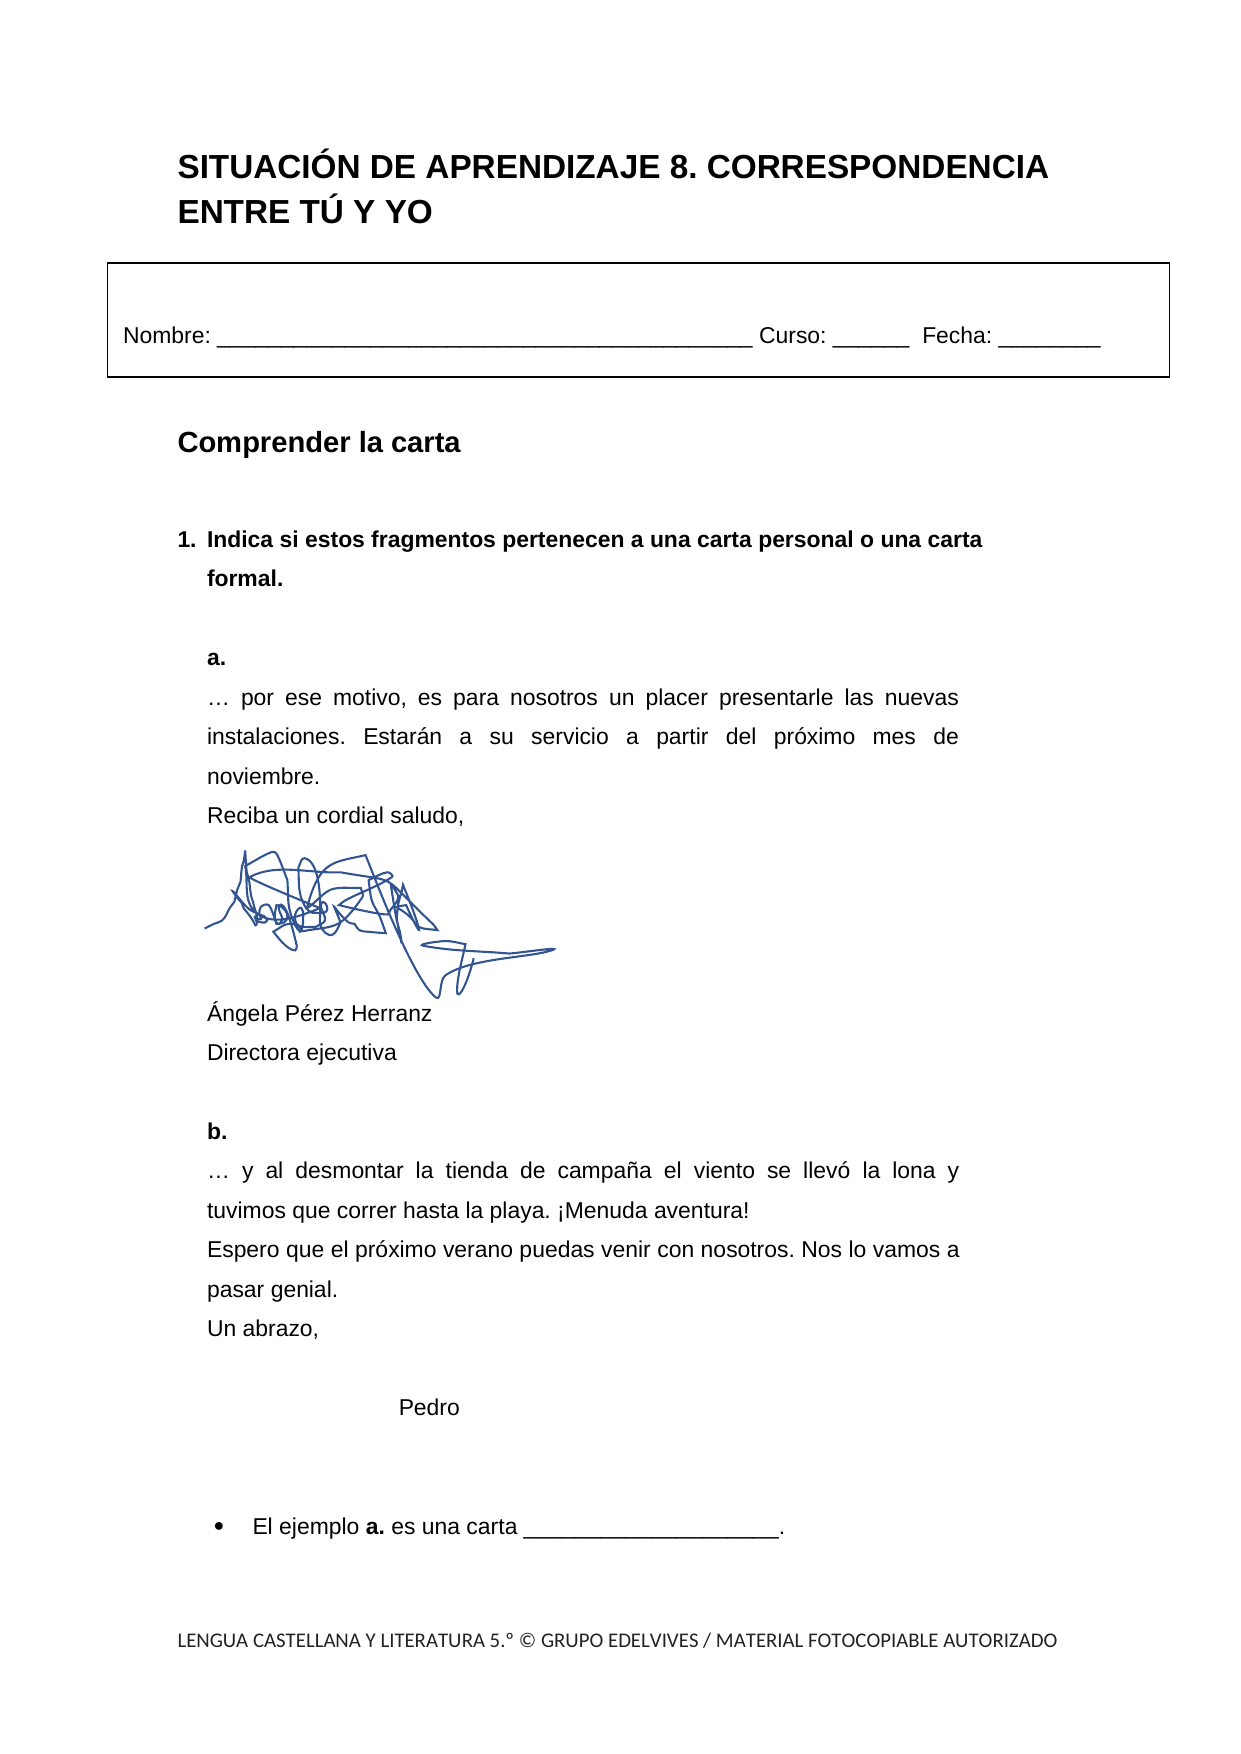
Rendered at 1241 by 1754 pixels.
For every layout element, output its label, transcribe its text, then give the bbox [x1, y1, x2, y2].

list Pedro [354, 1394, 960, 1421]
list Reciba un cordial saludo, [207, 802, 960, 828]
text SITUACIÓN DE APRENDIZAJE 8. CORRESPONDENCIA ENTRE TÚ Y YO [177, 148, 1152, 230]
list Un abrazo, [207, 1315, 960, 1342]
list … por ese motivo, es para nosotros un placer presentarle las nuevas instalaciones. Estarán a su servicio a partir del próximo mes de noviembre. [207, 684, 960, 789]
list Directora ejecutiva [207, 1039, 960, 1065]
list Ángela Pérez Herranz [207, 999, 960, 1026]
list … y al desmontar la tienda de campaña el viento se llevó la lona y tuvimos que correr hasta la playa. ¡Menuda aventura! [207, 1157, 960, 1223]
text Comprender la carta [177, 425, 1063, 459]
list El ejemplo a. es una carta ____________________. [215, 1513, 960, 1539]
list Indica si estos fragmentos pertenecen a una carta personal o una carta formal. [177, 526, 1063, 592]
list Espero que el próximo verano puedas venir con nosotros. Nos lo vamos a pasar genial. [207, 1236, 960, 1302]
